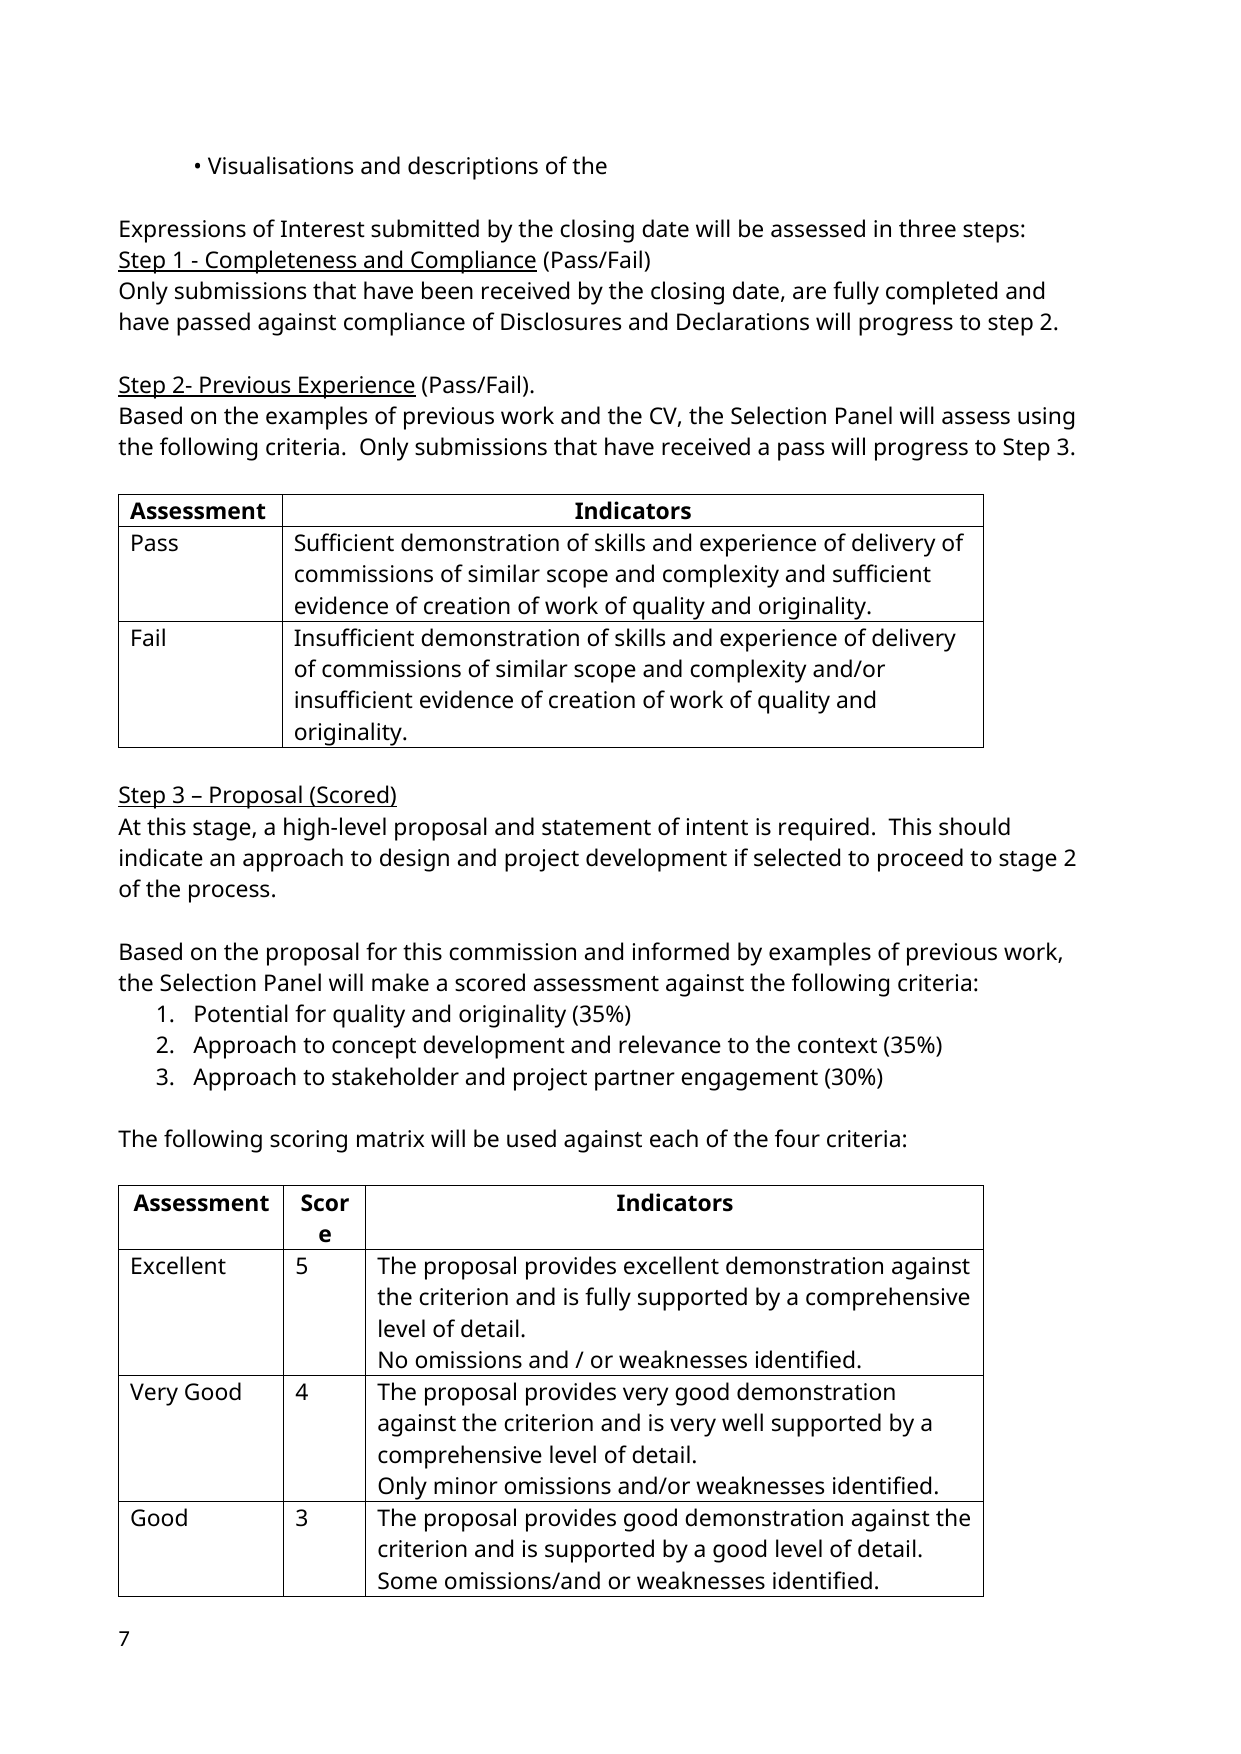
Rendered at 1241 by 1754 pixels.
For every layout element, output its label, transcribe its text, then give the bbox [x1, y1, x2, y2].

text Expressions of Interest submitted by the closing date will be assessed in three steps: [118, 212, 1090, 244]
table_cell Pass [119, 527, 282, 621]
list Approach to concept development and relevance to the context (35%) [156, 1029, 1090, 1060]
list Approach to stakeholder and project partner engagement (30%) [156, 1060, 1090, 1092]
table_header Assessment [119, 1186, 283, 1249]
text Based on the examples of previous work and the CV, the Selection Panel will assess using the following criteria. Only submissions that have received a pass will progress to Step 3. [118, 400, 1090, 462]
table_cell 3 [284, 1502, 365, 1596]
table_cell The proposal provides very good demonstration against the criterion and is very well supported by a comprehensive level of detail. Only minor omissions and/or weaknesses identified. [366, 1376, 983, 1501]
table_header Indicators [283, 495, 983, 526]
table_cell 4 [284, 1376, 365, 1501]
table_cell Good [119, 1502, 283, 1596]
list • Visualisations and descriptions of the [193, 150, 1090, 181]
table_cell Fail [119, 622, 282, 747]
table_cell The proposal provides excellent demonstration against the criterion and is fully supported by a comprehensive level of detail. No omissions and / or weaknesses identified. [366, 1250, 983, 1375]
table_header Assessment [119, 495, 282, 526]
text Step 3 – Proposal (Scored) [118, 779, 1090, 810]
table_cell Very Good [119, 1376, 283, 1501]
list Potential for quality and originality (35%) [156, 998, 1090, 1029]
table_header Score [284, 1186, 365, 1249]
text Step 1 - Completeness and Compliance (Pass/Fail) [118, 244, 1090, 275]
text Only submissions that have been received by the closing date, are fully completed and have passed against compliance of Disclosures and Declarations will progress to step 2. [118, 275, 1090, 337]
text The following scoring matrix will be used against each of the four criteria: [118, 1123, 1090, 1154]
table_cell Sufficient demonstration of skills and experience of delivery of commissions of similar scope and complexity and sufficient evidence of creation of work of quality and originality. [283, 527, 983, 621]
table_cell Excellent [119, 1250, 283, 1375]
text Based on the proposal for this commission and informed by examples of previous work, the Selection Panel will make a scored assessment against the following criteria: [118, 935, 1090, 998]
text At this stage, a high-level proposal and statement of intent is required. This should indicate an approach to design and project development if selected to proceed to stage 2 of the process. [118, 810, 1090, 904]
table_header Indicators [366, 1186, 983, 1249]
table_cell Insufficient demonstration of skills and experience of delivery of commissions of similar scope and complexity and/or insufficient evidence of creation of work of quality and originality. [283, 622, 983, 747]
table_cell The proposal provides good demonstration against the criterion and is supported by a good level of detail. Some omissions/and or weaknesses identified. [366, 1502, 983, 1596]
table_cell 5 [284, 1250, 365, 1375]
text Step 2- Previous Experience (Pass/Fail). [118, 369, 1090, 400]
